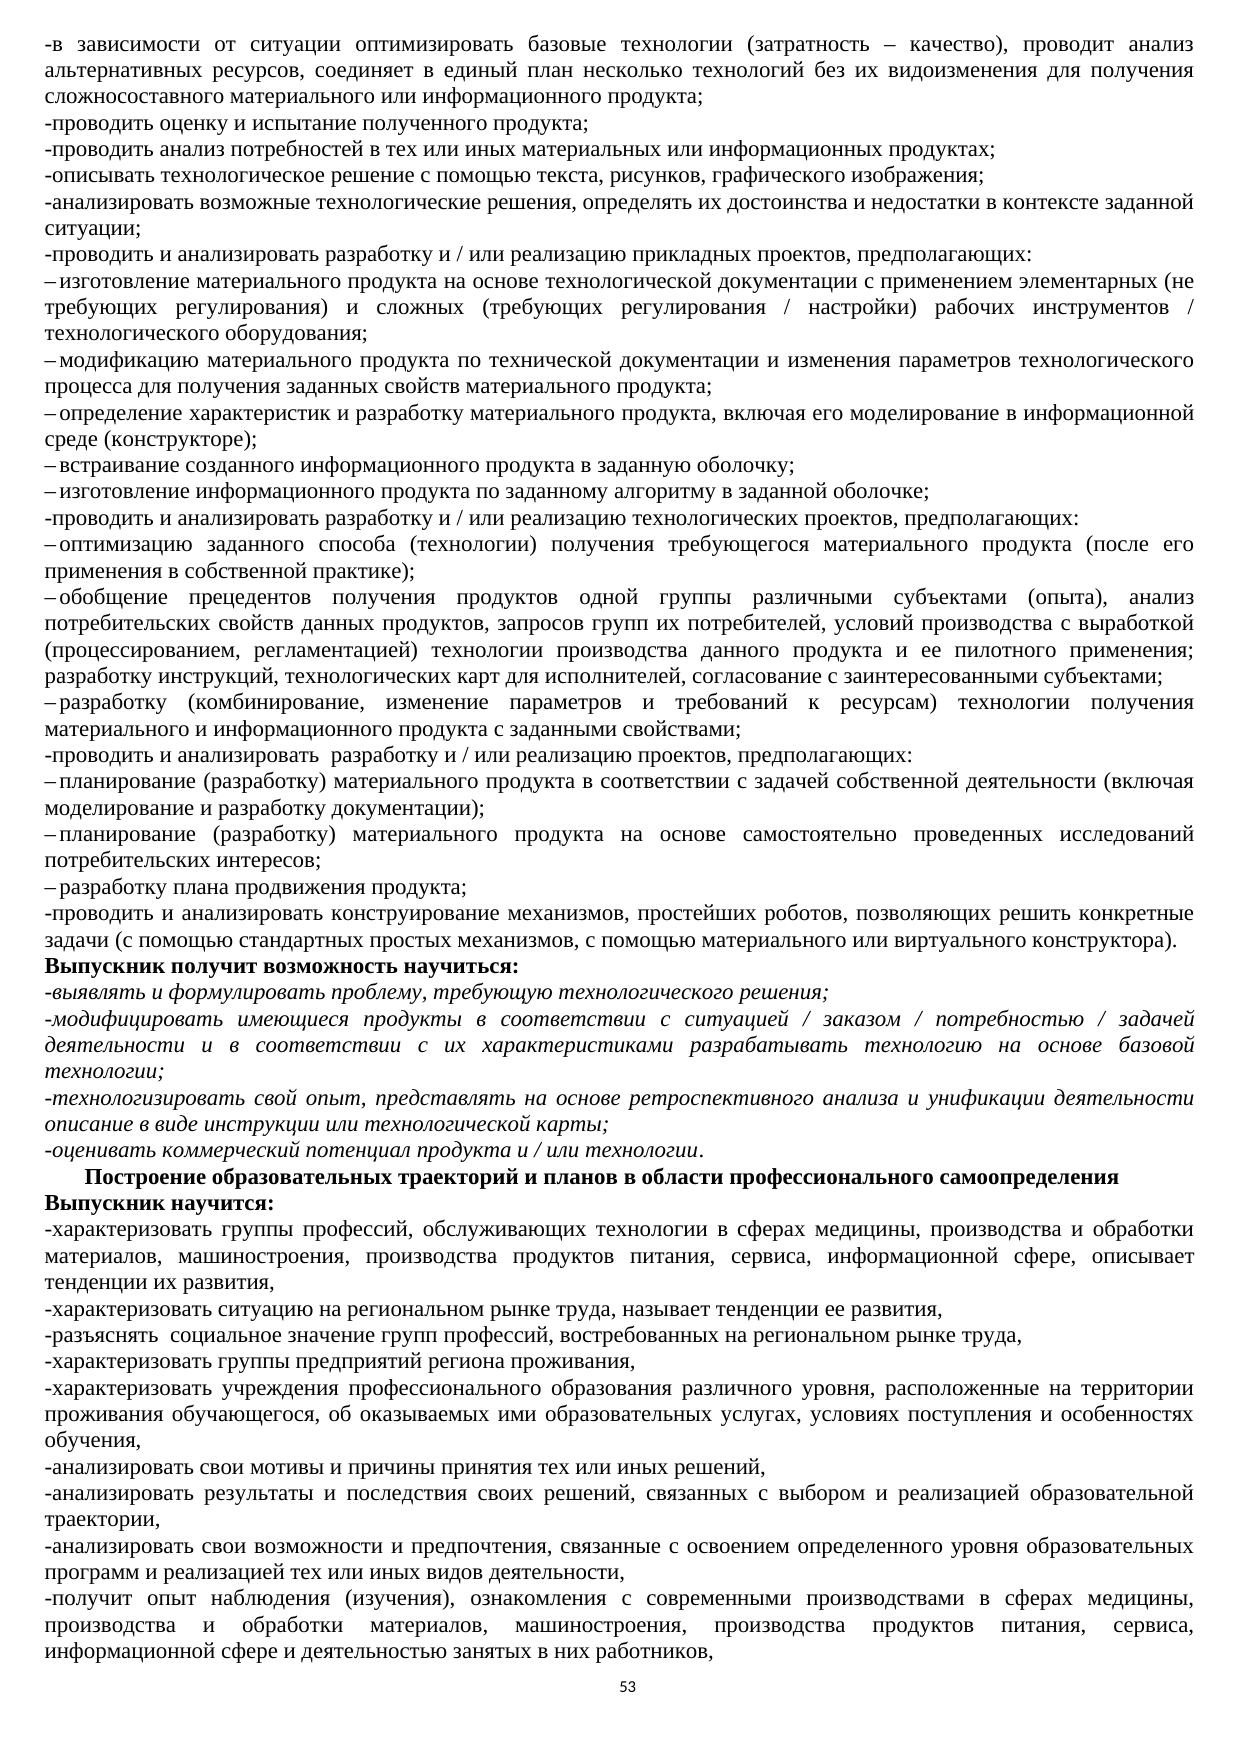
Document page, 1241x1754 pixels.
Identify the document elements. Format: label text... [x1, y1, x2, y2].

list изготовление информационного продукта по заданному алгоритму в заданной оболочке; [44, 478, 1196, 504]
text -характеризовать группы предприятий региона проживания, [44, 1347, 1196, 1374]
list планирование (разработку) материального продукта в соответствии с задачей собственной деятельности (включая моделирование и разработку документации); [44, 767, 1196, 820]
text Выпускник научится: [44, 1189, 1196, 1216]
text Построение образовательных траекторий и планов в области профессионального самоопределения [44, 1163, 1196, 1189]
text -проводить и анализировать разработку и / или реализацию прикладных проектов, предполагающих: [44, 240, 1196, 267]
text -характеризовать учреждения профессионального образования различного уровня, расположенные на территории проживания обучающегося, об оказываемых ими образовательных услугах, условиях поступления и особенностях обучения, [44, 1374, 1196, 1453]
text -проводить оценку и испытание полученного продукта; [44, 109, 1196, 135]
list встраивание созданного информационного продукта в заданную оболочку; [44, 451, 1196, 478]
text -проводить и анализировать конструирование механизмов, простейших роботов, позволяющих решить конкретные задачи (с помощью стандартных простых механизмов, с помощью материального или виртуального конструктора). [44, 899, 1196, 952]
list разработку (комбинирование, изменение параметров и требований к ресурсам) технологии получения материального и информационного продукта с заданными свойствами; [44, 688, 1196, 741]
text -в зависимости от ситуации оптимизировать базовые технологии (затратность – качество), проводит анализ альтернативных ресурсов, соединяет в единый план несколько технологий без их видоизменения для получения сложносоставного материального или информационного продукта; [44, 29, 1196, 109]
text -получит опыт наблюдения (изучения), ознакомления с современными производствами в сферах медицины, производства и обработки материалов, машиностроения, производства продуктов питания, сервиса, информационной сфере и деятельностью занятых в них работников, [44, 1584, 1196, 1663]
list обобщение прецедентов получения продуктов одной группы различными субъектами (опыта), анализ потребительских свойств данных продуктов, запросов групп их потребителей, условий производства с выработкой (процессированием, регламентацией) технологии производства данного продукта и ее пилотного применения; разработку инструкций, технологических карт для исполнителей, согласование с заинтересованными субъектами; [44, 583, 1196, 688]
text -технологизировать свой опыт, представлять на основе ретроспективного анализа и унификации деятельности описание в виде инструкции или технологической карты; [44, 1084, 1196, 1136]
text -проводить анализ потребностей в тех или иных материальных или информационных продуктах; [44, 135, 1196, 161]
list модификацию материального продукта по технической документации и изменения параметров технологического процесса для получения заданных свойств материального продукта; [44, 346, 1196, 398]
text -анализировать свои мотивы и причины принятия тех или иных решений, [44, 1453, 1196, 1479]
text -анализировать свои возможности и предпочтения, связанные с освоением определенного уровня образовательных программ и реализацией тех или иных видов деятельности, [44, 1532, 1196, 1584]
list определение характеристик и разработку материального продукта, включая его моделирование в информационной среде (конструкторе); [44, 398, 1196, 451]
text -оценивать коммерческий потенциал продукта и / или технологии. [44, 1136, 1196, 1163]
list изготовление материального продукта на основе технологической документации с применением элементарных (не требующих регулирования) и сложных (требующих регулирования / настройки) рабочих инструментов / технологического оборудования; [44, 267, 1196, 346]
text -характеризовать ситуацию на региональном рынке труда, называет тенденции ее развития, [44, 1294, 1196, 1321]
list оптимизацию заданного способа (технологии) получения требующегося материального продукта (после его применения в собственной практике); [44, 530, 1196, 583]
list планирование (разработку) материального продукта на основе самостоятельно проведенных исследований потребительских интересов; [44, 820, 1196, 873]
text -описывать технологическое решение с помощью текста, рисунков, графического изображения; [44, 161, 1196, 188]
text -проводить и анализировать разработку и / или реализацию технологических проектов, предполагающих: [44, 504, 1196, 530]
text Выпускник получит возможность научиться: [44, 952, 1196, 978]
text -разъяснять социальное значение групп профессий, востребованных на региональном рынке труда, [44, 1321, 1196, 1347]
text -характеризовать группы профессий, обслуживающих технологии в сферах медицины, производства и обработки материалов, машиностроения, производства продуктов питания, сервиса, информационной сфере, описывает тенденции их развития, [44, 1216, 1196, 1294]
list разработку плана продвижения продукта; [44, 873, 1196, 899]
text -модифицировать имеющиеся продукты в соответствии с ситуацией / заказом / потребностью / задачей деятельности и в соответствии с их характеристиками разрабатывать технологию на основе базовой технологии; [44, 1005, 1196, 1084]
text -выявлять и формулировать проблему, требующую технологического решения; [44, 978, 1196, 1005]
text -анализировать результаты и последствия своих решений, связанных с выбором и реализацией образовательной траектории, [44, 1479, 1196, 1532]
text -анализировать возможные технологические решения, определять их достоинства и недостатки в контексте заданной ситуации; [44, 188, 1196, 240]
text -проводить и анализировать разработку и / или реализацию проектов, предполагающих: [44, 741, 1196, 767]
